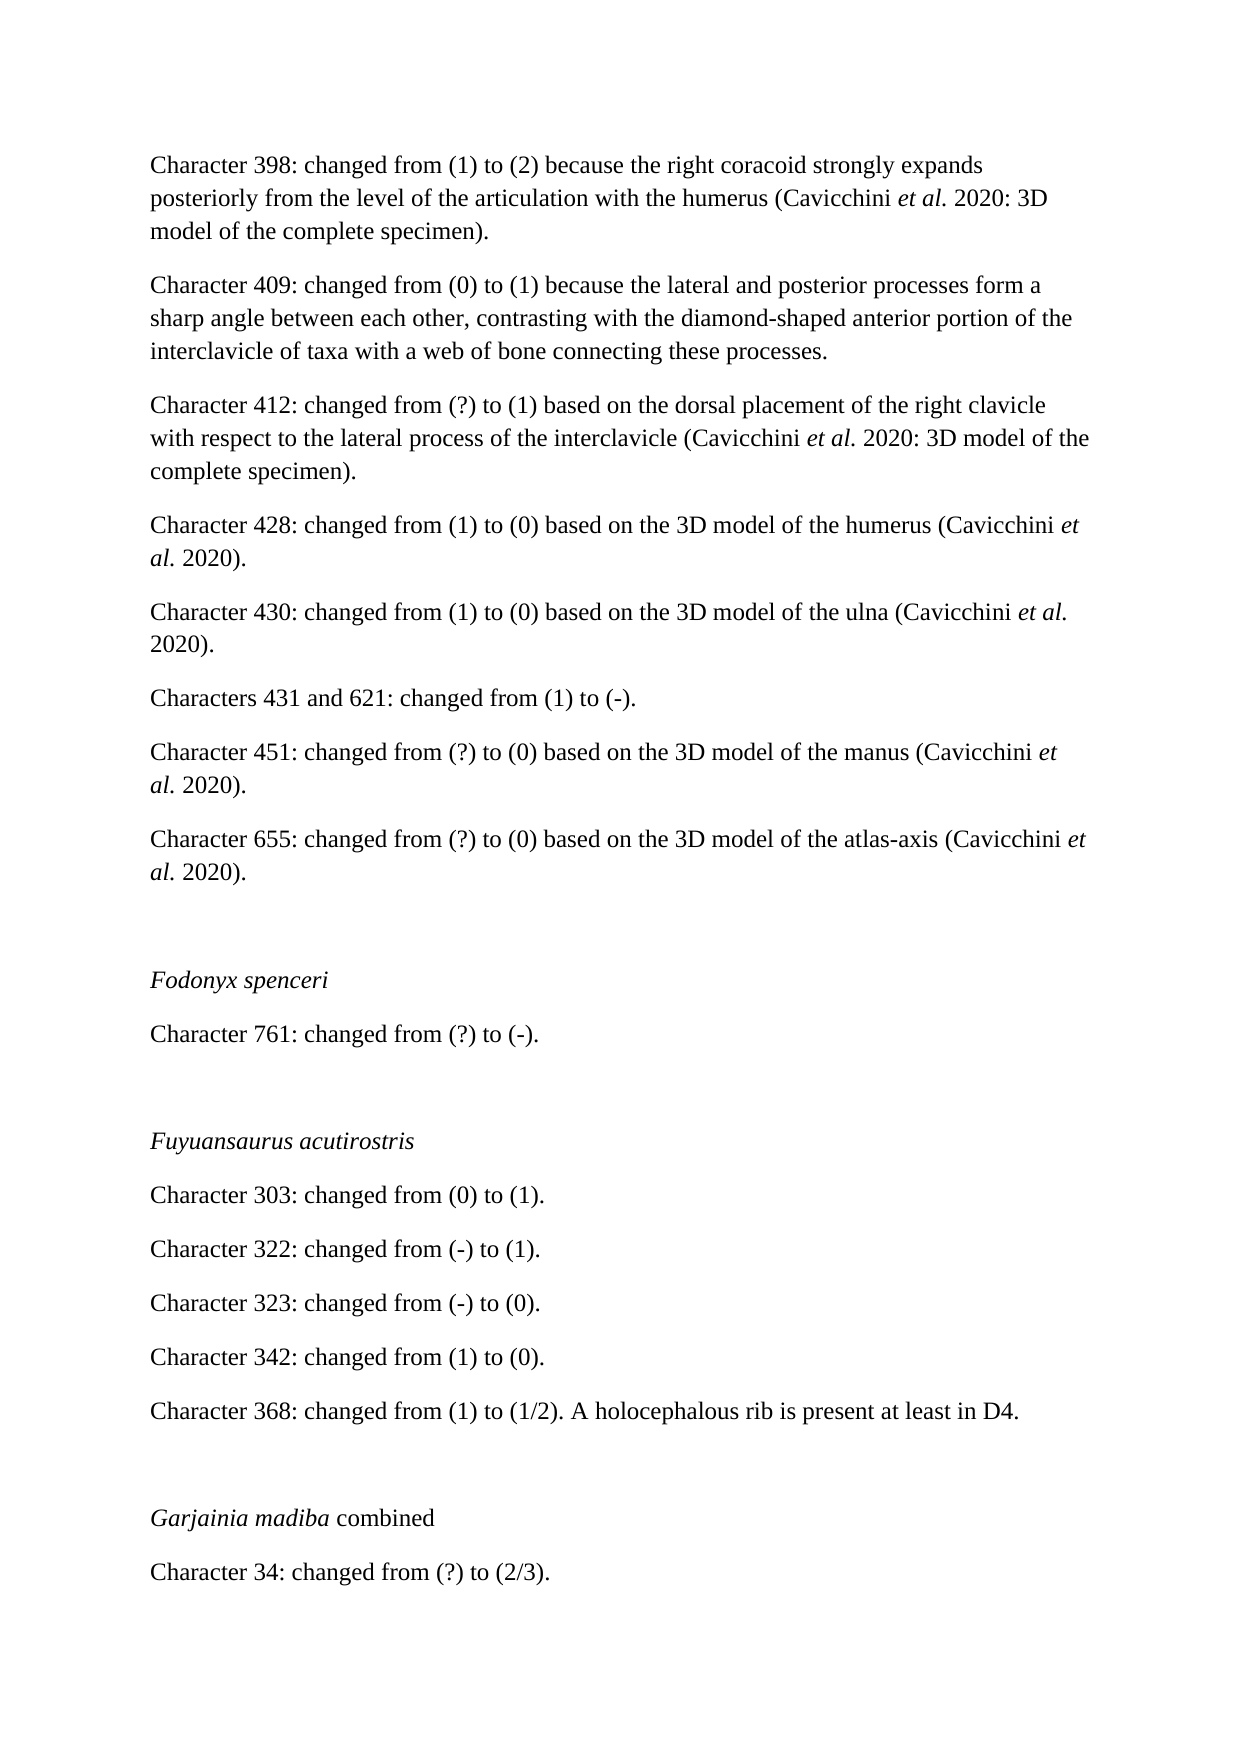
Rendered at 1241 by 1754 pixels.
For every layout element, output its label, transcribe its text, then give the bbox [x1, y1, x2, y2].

text Character 409: changed from (0) to (1) because the lateral and posterior processes form a sharp angle between each other, contrasting with the diamond-shaped anterior portion of the interclavicle of taxa with a web of bone connecting these processes. [150, 270, 1090, 365]
text Character 398: changed from (1) to (2) because the right coracoid strongly expands posteriorly from the level of the articulation with the humerus (Cavicchini et al. 2020: 3D model of the complete specimen). [150, 150, 1090, 245]
text Character 430: changed from (1) to (0) based on the 3D model of the ulna (Cavicchini et al. 2020). [150, 597, 1090, 658]
text Character 323: changed from (-) to (0). [150, 1288, 1090, 1317]
text Character 342: changed from (1) to (0). [150, 1342, 1090, 1371]
text Character 412: changed from (?) to (1) based on the dorsal placement of the right clavicle with respect to the lateral process of the interclavicle (Cavicchini et al. 2020: 3D model of the complete specimen). [150, 390, 1090, 484]
text Characters 431 and 621: changed from (1) to (-). [150, 683, 1090, 712]
text Character 368: changed from (1) to (1/2). A holocephalous rib is present at least in D4. [150, 1396, 1090, 1424]
text Character 451: changed from (?) to (0) based on the 3D model of the manus (Cavicchini et al. 2020). [150, 737, 1090, 799]
text Character 303: changed from (0) to (1). [150, 1180, 1090, 1209]
text Character 761: changed from (?) to (-). [150, 1019, 1090, 1047]
text Character 322: changed from (-) to (1). [150, 1234, 1090, 1263]
text Character 34: changed from (?) to (2/3). [150, 1557, 1090, 1586]
text Fuyuansaurus acutirostris [150, 1126, 1090, 1155]
text Fodonyx spenceri [150, 965, 1090, 994]
text Character 655: changed from (?) to (0) based on the 3D model of the atlas-axis (Cavicchini et al. 2020). [150, 824, 1090, 886]
text Character 428: changed from (1) to (0) based on the 3D model of the humerus (Cavicchini et al. 2020). [150, 510, 1090, 571]
text Garjainia madiba combined [150, 1503, 1090, 1532]
